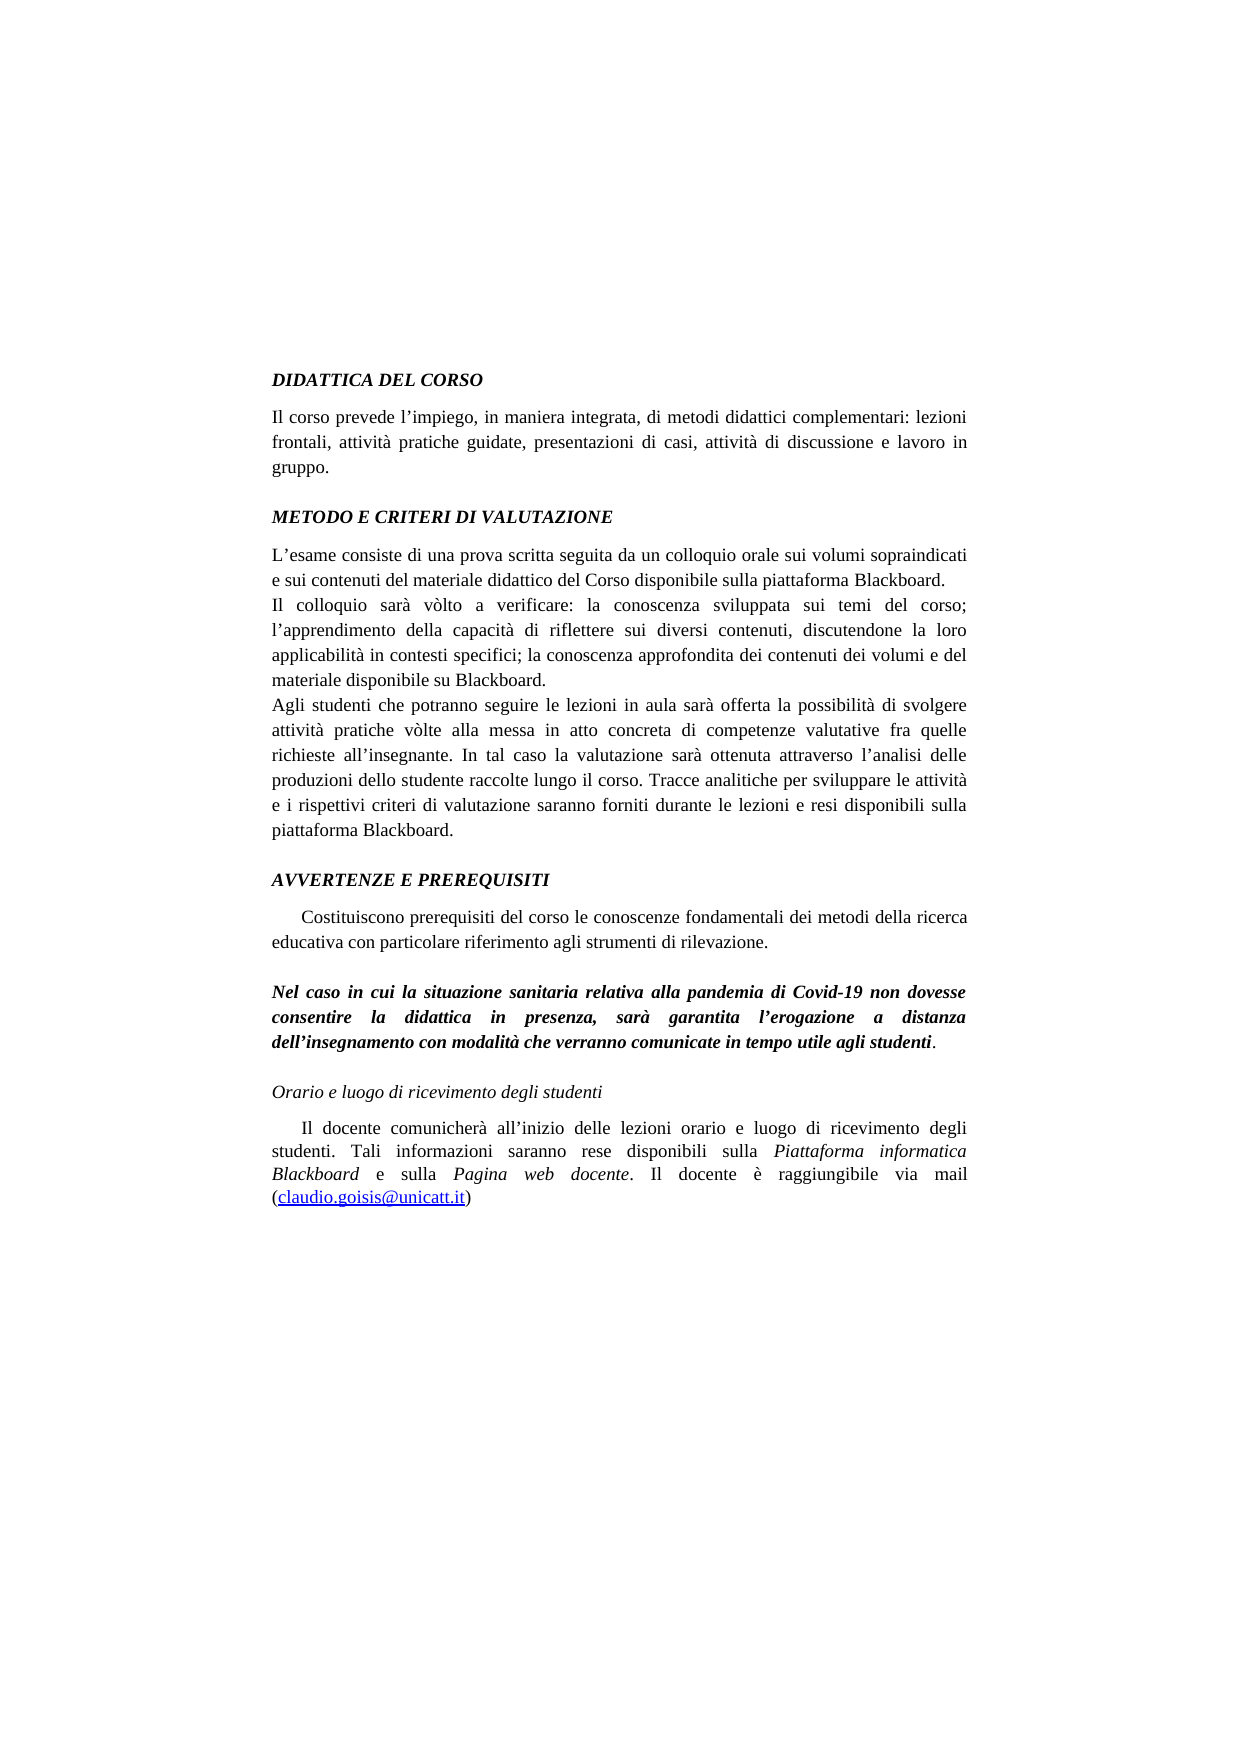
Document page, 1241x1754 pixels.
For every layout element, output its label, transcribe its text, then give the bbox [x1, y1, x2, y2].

text Il corso prevede l’impiego, in maniera integrata, di metodi didattici complementari: lezioni frontali, attività pratiche guidate, presentazioni di casi, attività di discussione e lavoro in gruppo. [272, 404, 968, 479]
text Metodo e criteri di valutazione [272, 504, 968, 529]
text Orario e luogo di ricevimento degli studenti [272, 1079, 968, 1104]
text AVVERTENZE E PREREQUISITI [272, 866, 968, 891]
text Il colloquio sarà vòlto a verificare: la conoscenza sviluppata sui temi del corso; l’apprendimento della capacità di riflettere sui diversi contenuti, discutendone la loro applicabilità in contesti specifici; la conoscenza approfondita dei contenuti dei volumi e del materiale disponibile su Blackboard. [272, 591, 968, 691]
text Costituiscono prerequisiti del corso le conoscenze fondamentali dei metodi della ricerca educativa con particolare riferimento agli strumenti di rilevazione. [272, 904, 968, 954]
text Nel caso in cui la situazione sanitaria relativa alla pandemia di Covid-19 non dovesse consentire la didattica in presenza, sarà garantita l’erogazione a distanza dell’insegnamento con modalità che verranno comunicate in tempo utile agli studenti. [272, 979, 968, 1054]
text L’esame consiste di una prova scritta seguita da un colloquio orale sui volumi sopraindicati e sui contenuti del materiale didattico del Corso disponibile sulla piattaforma Blackboard. [272, 541, 968, 591]
text DIDATTICA DEL CORSO [272, 366, 968, 391]
text Il docente comunicherà all’inizio delle lezioni orario e luogo di ricevimento degli studenti. Tali informazioni saranno rese disponibili sulla Piattaforma informatica Blackboard e sulla Pagina web docente. Il docente è raggiungibile via mail (claudio.goisis@unicatt.it) [272, 1116, 968, 1208]
text Agli studenti che potranno seguire le lezioni in aula sarà offerta la possibilità di svolgere attività pratiche vòlte alla messa in atto concreta di competenze valutative fra quelle richieste all’insegnante. In tal caso la valutazione sarà ottenuta attraverso l’analisi delle produzioni dello studente raccolte lungo il corso. Tracce analitiche per sviluppare le attività e i rispettivi criteri di valutazione saranno forniti durante le lezioni e resi disponibili sulla piattaforma Blackboard. [272, 691, 968, 841]
